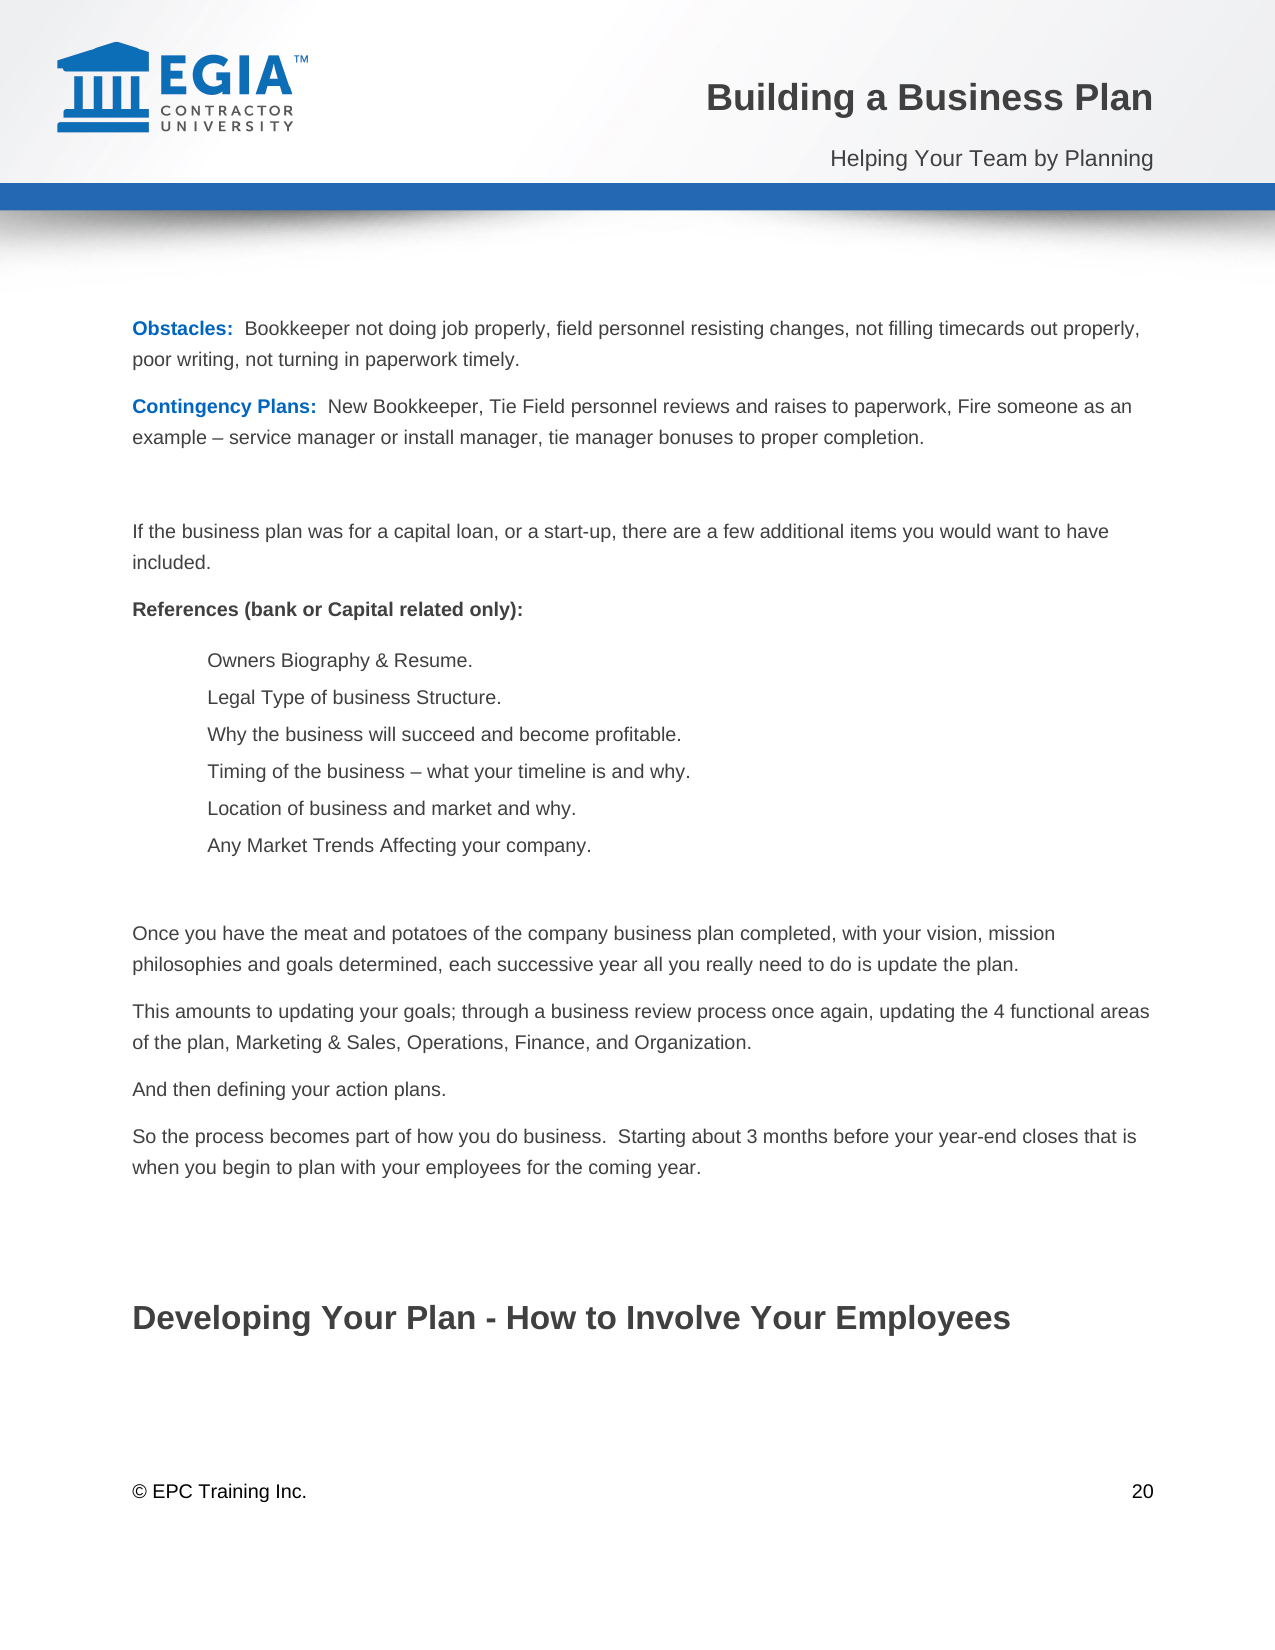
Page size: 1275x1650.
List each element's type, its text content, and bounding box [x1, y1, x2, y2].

text Why the business will succeed and become profitable. [207, 723, 1153, 746]
text Timing of the business – what your timeline is and why. [207, 760, 1153, 783]
text So the process becomes part of how you do business. Starting about 3 months before your year-end closes that is when you begin to plan with your employees for the coming year. [132, 1125, 1153, 1178]
text Obstacles: Bookkeeper not doing job properly, field personnel resisting changes, not filling timecards out properly, poor writing, not turning in paperwork timely. [132, 317, 1153, 371]
subtitle Developing Your Plan - How to Involve Your Employees [132, 1298, 1153, 1336]
text Location of business and market and why. [207, 797, 1153, 819]
text And then defining your action plans. [132, 1078, 1153, 1101]
picture [0, 0, 1275, 1650]
text This amounts to updating your goals; through a business review process once again, updating the 4 functional areas of the plan, Marketing & Sales, Operations, Finance, and Organization. [132, 1000, 1153, 1053]
text Once you have the meat and potatoes of the company business plan completed, with your vision, mission philosophies and goals determined, each successive year all you really need to do is update the plan. [132, 922, 1153, 975]
text Legal Type of business Structure. [207, 686, 1153, 709]
text Any Market Trends Affecting your company. [207, 834, 1153, 856]
text Owners Biography & Resume. [207, 649, 1153, 672]
text Contingency Plans: New Bookkeeper, Tie Field personnel reviews and raises to paperwork, Fire someone as an example – service manager or install manager, tie manager bonuses to proper completion. [132, 395, 1153, 448]
text References (bank or Capital related only): [132, 598, 1153, 621]
text If the business plan was for a capital loan, or a start-up, there are a few additional items you would want to have included. [132, 520, 1153, 573]
